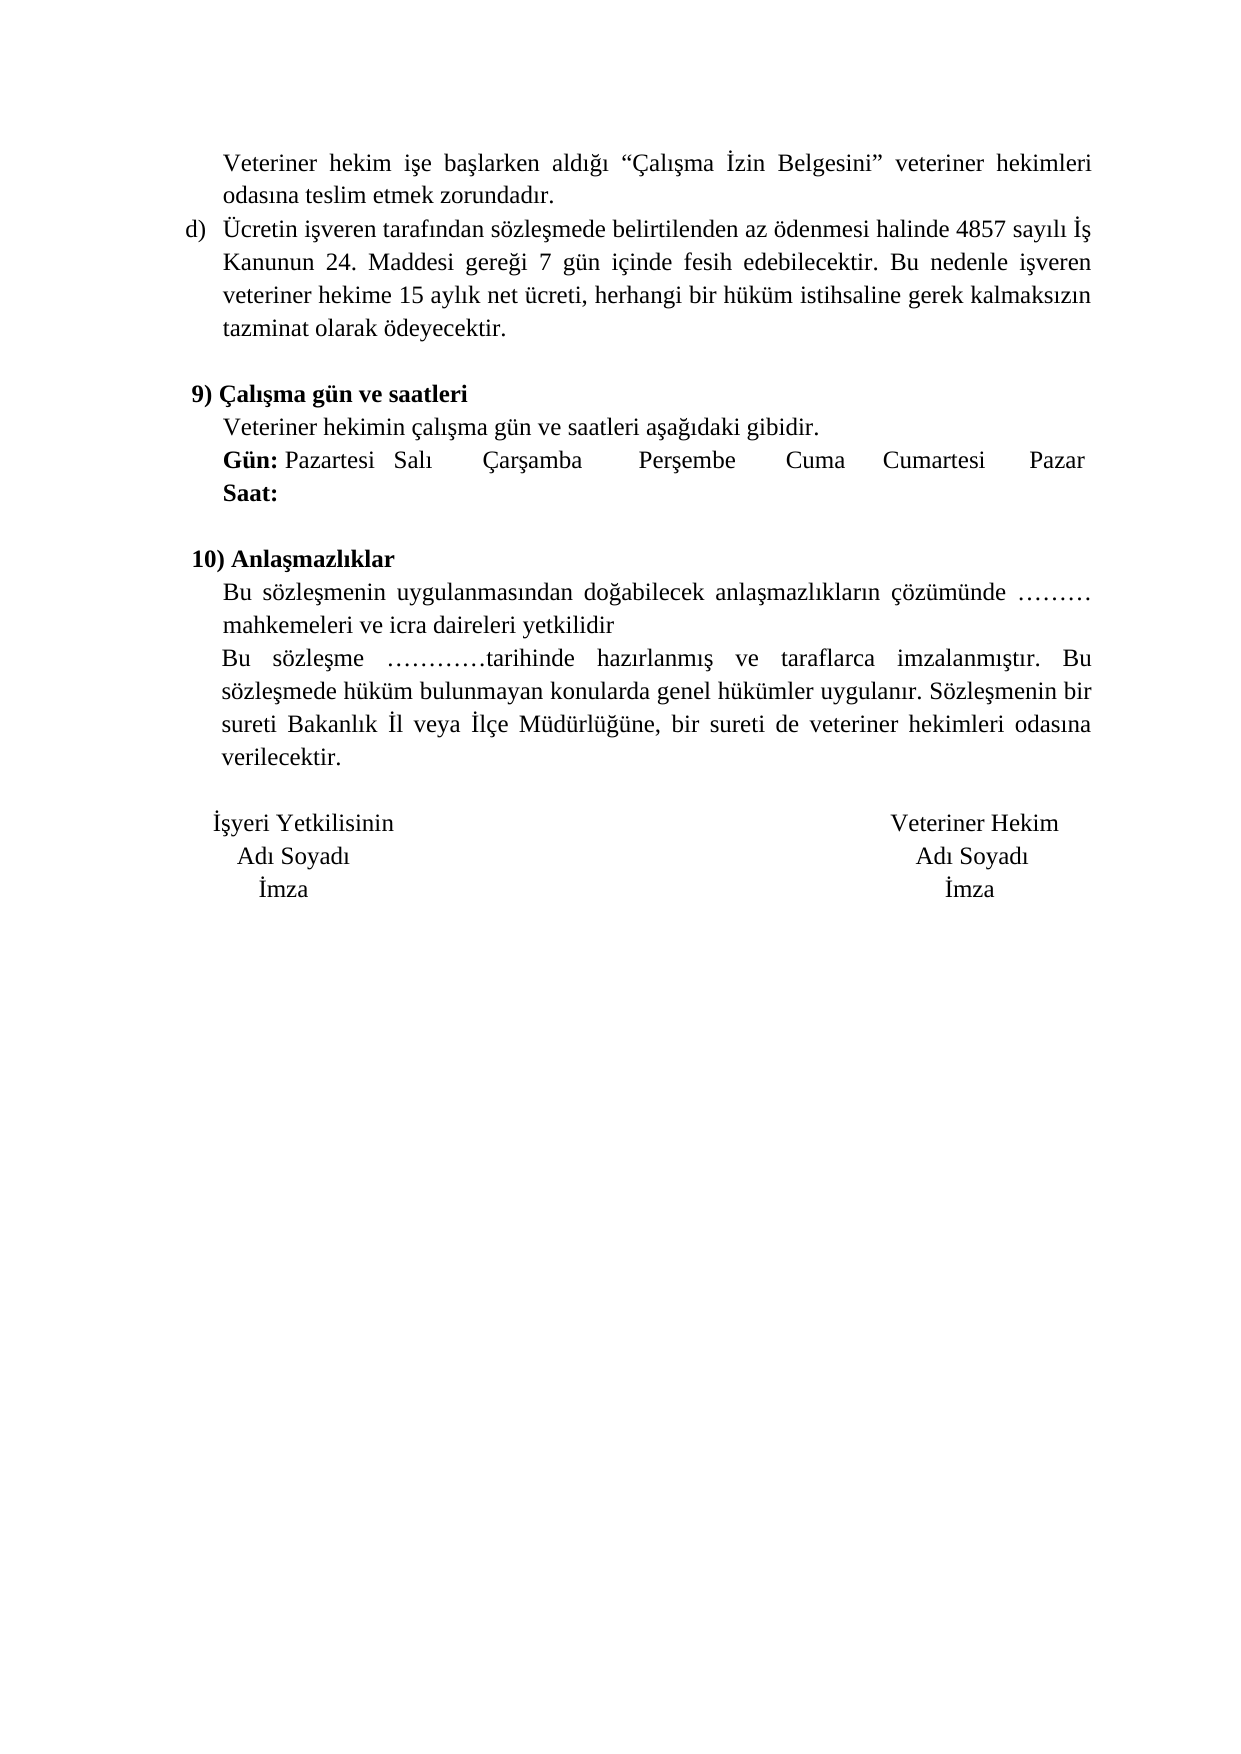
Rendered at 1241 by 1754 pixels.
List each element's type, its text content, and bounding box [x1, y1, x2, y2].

text 10) Anlaşmazlıklar [148, 544, 1093, 573]
list Gün: Pazartesi Salı Çarşamba Perşembe Cuma Cumartesi Pazar [223, 445, 1093, 473]
text İşyeri Yetkilisinin Veteriner Hekim [148, 808, 1093, 837]
list Veteriner hekim işe başlarken aldığı “Çalışma İzin Belgesini” veteriner hekimleri odasına teslim etmek zorundadır. [223, 148, 1093, 209]
text İmza İmza [148, 874, 1093, 903]
list Ücretin işveren tarafından sözleşmede belirtilenden az ödenmesi halinde 4857 sayılı İş Kanunun 24. Maddesi gereği 7 gün içinde fesih edebilecektir. Bu nedenle işveren veteriner hekime 15 aylık net ücreti, herhangi bir hüküm istihsaline gerek kalmaksızın tazminat olarak ödeyecektir. [185, 214, 1093, 341]
text Adı Soyadı Adı Soyadı [148, 841, 1093, 870]
list Veteriner hekimin çalışma gün ve saatleri aşağıdaki gibidir. [223, 412, 1093, 441]
text 9) Çalışma gün ve saatleri [148, 379, 1093, 407]
list Saat: [223, 478, 1093, 507]
text Bu sözleşme …………tarihinde hazırlanmış ve taraflarca imzalanmıştır. Bu sözleşmede hüküm bulunmayan konularda genel hükümler uygulanır. Sözleşmenin bir sureti Bakanlık İl veya İlçe Müdürlüğüne, bir sureti de veteriner hekimleri odasına verilecektir. [221, 643, 1093, 771]
text Bu sözleşmenin uygulanmasından doğabilecek anlaşmazlıkların çözümünde ………mahkemeleri ve icra daireleri yetkilidir [223, 577, 1093, 639]
